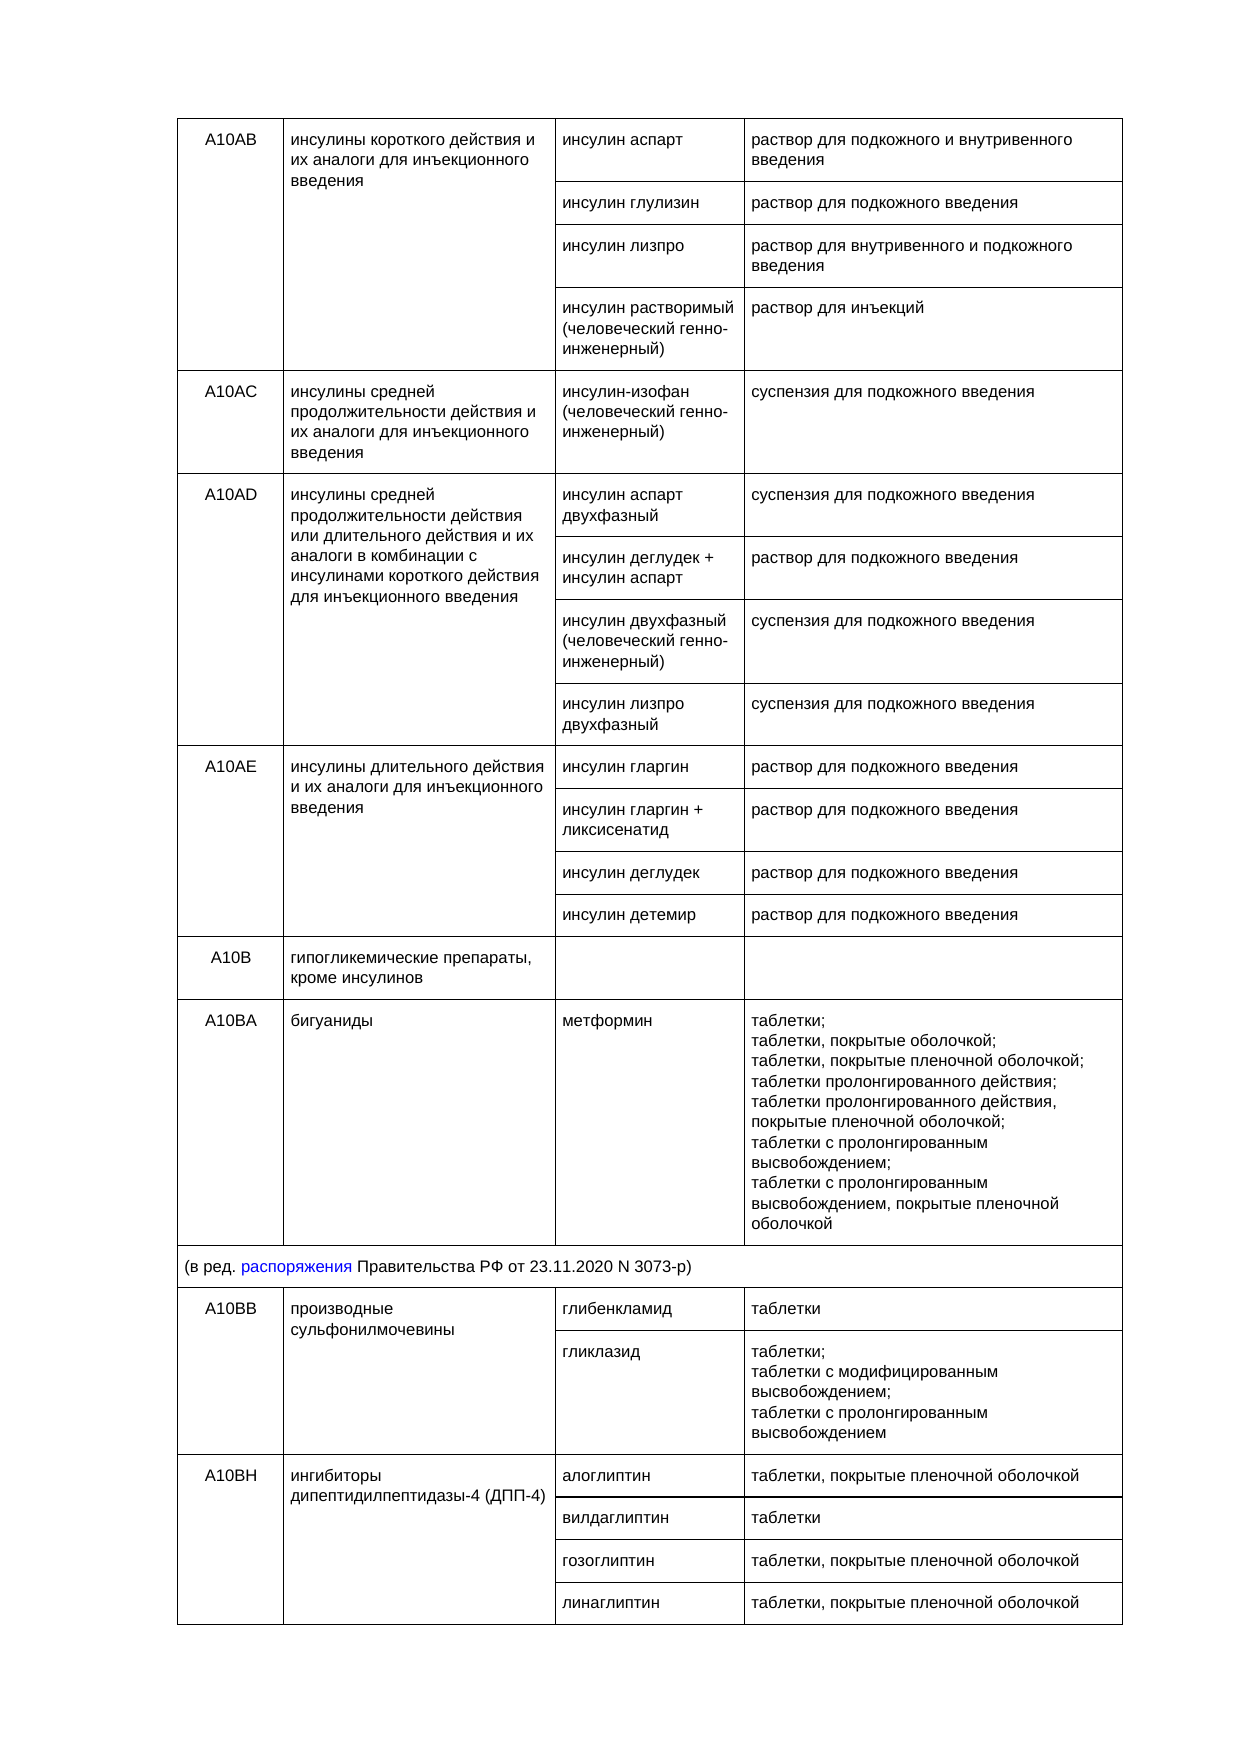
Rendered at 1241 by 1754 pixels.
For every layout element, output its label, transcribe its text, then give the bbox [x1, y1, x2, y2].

table_cell алоглиптин [556, 1455, 744, 1496]
table_cell раствор для внутривенного и подкожного введения [745, 225, 1122, 287]
table_cell гликлазид [556, 1331, 744, 1454]
table_cell раствор для инъекций [745, 288, 1122, 370]
table_cell инсулин лизпро [556, 225, 744, 287]
table_cell раствор для подкожного введения [745, 746, 1122, 788]
table_cell раствор для подкожного введения [745, 895, 1122, 936]
table_cell инсулин глулизин [556, 182, 744, 224]
table_cell инсулин деглудек + инсулин аспарт [556, 537, 744, 599]
table_cell [556, 937, 744, 999]
table_cell суспензия для подкожного введения [745, 684, 1122, 745]
table_cell инсулин-изофан (человеческий генно-инженерный) [556, 371, 744, 473]
table_cell метформин [556, 1000, 744, 1245]
table_cell раствор для подкожного введения [745, 789, 1122, 851]
table_cell A10B [178, 937, 283, 999]
table_cell производные сульфонилмочевины [284, 1288, 555, 1454]
table_cell инсулины средней продолжительности действия или длительного действия и их аналоги в комбинации с инсулинами короткого действия для инъекционного введения [284, 474, 555, 745]
table_cell раствор для подкожного введения [745, 182, 1122, 224]
table_cell раствор для подкожного введения [745, 537, 1122, 599]
table_cell бигуаниды [284, 1000, 555, 1245]
table_cell инсулин двухфазный (человеческий генно-инженерный) [556, 600, 744, 682]
table_cell таблетки; таблетки, покрытые оболочкой; таблетки, покрытые пленочной оболочкой; таблетки пролонгированного действия; таблетки пролонгированного действия, покрытые пленочной оболочкой; таблетки с пролонгированным высвобождением; таблетки с пролонгированным высвобождением, покрытые пленочной оболочкой [745, 1000, 1122, 1245]
table_cell раствор для подкожного введения [745, 852, 1122, 893]
table_cell гозоглиптин [556, 1540, 744, 1582]
table_cell вилдаглиптин [556, 1498, 744, 1539]
table_cell инсулин аспарт [556, 119, 744, 181]
table_cell A10BB [178, 1288, 283, 1454]
table_cell ингибиторы дипептидилпептидазы-4 (ДПП-4) [284, 1455, 555, 1624]
table_cell суспензия для подкожного введения [745, 600, 1122, 682]
table_cell A10AD [178, 474, 283, 745]
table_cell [745, 1583, 1122, 1624]
table_cell таблетки [745, 1288, 1122, 1330]
table_cell A10BA [178, 1000, 283, 1245]
table_cell A10BH [178, 1455, 283, 1624]
table_cell A10AC [178, 371, 283, 473]
table_cell инсулин гларгин + ликсисенатид [556, 789, 744, 851]
table_cell раствор для подкожного и внутривенного введения [745, 119, 1122, 181]
table_cell гипогликемические препараты, кроме инсулинов [284, 937, 555, 999]
table_cell инсулин гларгин [556, 746, 744, 788]
table_cell суспензия для подкожного введения [745, 371, 1122, 473]
table_cell таблетки, покрытые пленочной оболочкой [745, 1540, 1122, 1582]
table_cell инсулины короткого действия и их аналоги для инъекционного введения [284, 119, 555, 370]
table_cell A10AB [178, 119, 283, 370]
table_cell инсулин лизпро двухфазный [556, 684, 744, 745]
table_cell инсулины длительного действия и их аналоги для инъекционного введения [284, 746, 555, 936]
table_cell инсулин детемир [556, 895, 744, 936]
table_cell линаглиптин [556, 1583, 744, 1624]
table_cell инсулин растворимый (человеческий генно-инженерный) [556, 288, 744, 370]
table_cell инсулин деглудек [556, 852, 744, 893]
table_cell таблетки [745, 1498, 1122, 1539]
table_cell инсулин аспарт двухфазный [556, 474, 744, 536]
table_cell таблетки; таблетки с модифицированным высвобождением; таблетки с пролонгированным высвобождением [745, 1331, 1122, 1454]
table_cell инсулины средней продолжительности действия и их аналоги для инъекционного введения [284, 371, 555, 473]
table_cell глибенкламид [556, 1288, 744, 1330]
table_cell (в ред. распоряжения Правительства РФ от 23.11.2020 N 3073-р) [178, 1246, 1122, 1287]
table_cell суспензия для подкожного введения [745, 474, 1122, 536]
table_cell [745, 937, 1122, 999]
table_cell A10AE [178, 746, 283, 936]
table_cell таблетки, покрытые пленочной оболочкой [745, 1455, 1122, 1496]
